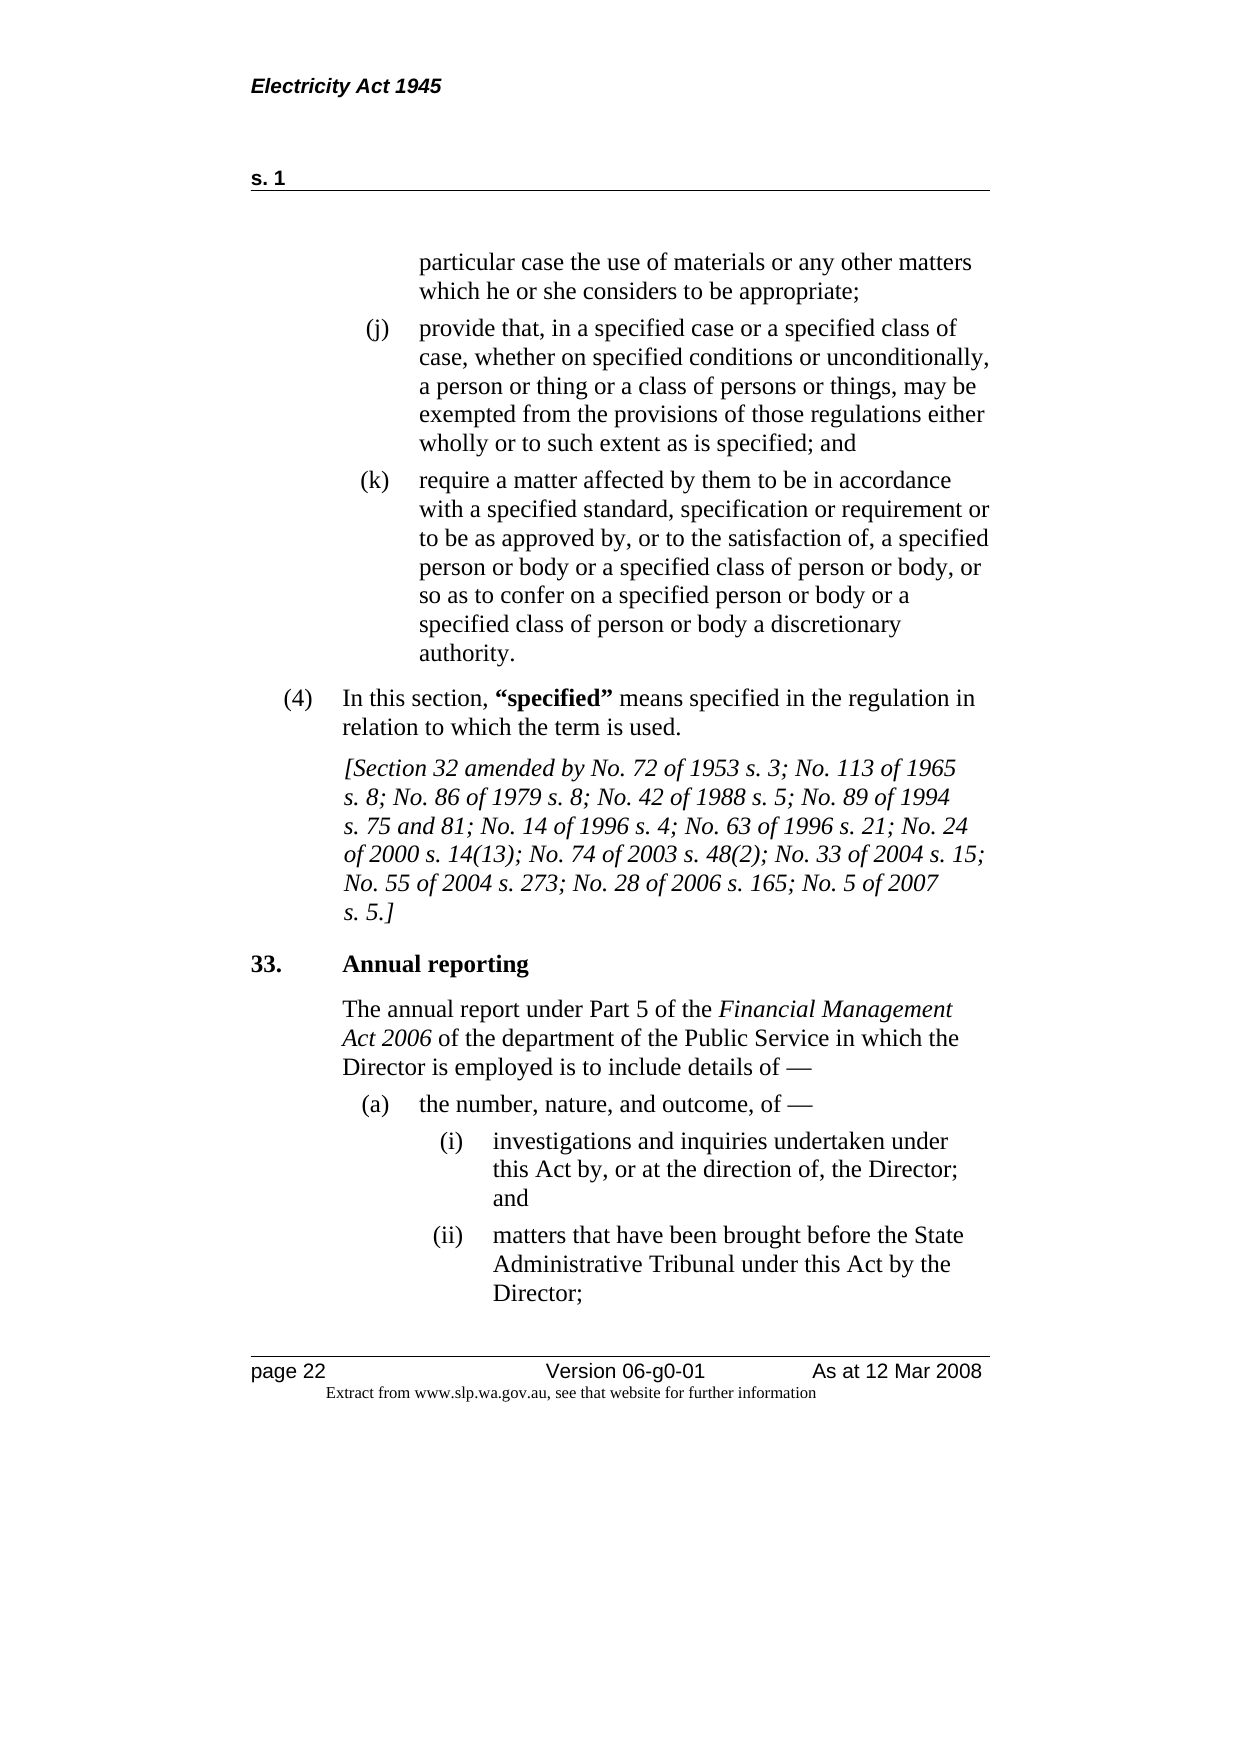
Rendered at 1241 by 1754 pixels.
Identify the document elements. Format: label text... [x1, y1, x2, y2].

text (i) investigations and inquiries undertaken under this Act by, or at the direction of, the Director; and [251, 1126, 990, 1212]
text (a) the number, nature, and outcome, of — [251, 1089, 990, 1117]
text The annual report under Part 5 of the Financial Management Act 2006 of the department of the Public Service in which the Director is employed is to include details of — [251, 994, 990, 1080]
text (k) require a matter affected by them to be in accordance with a specified standard, specification or requirement or to be as approved by, or to the satisfaction of, a specified person or body or a specified class of person or body, or so as to confer on a specified person or body or a specified class of person or body a discretionary authority. [251, 465, 990, 667]
text (j) provide that, in a specified case or a specified class of case, whether on specified conditions or unconditionally, a person or thing or a class of persons or things, may be exempted from the provisions of those regulations either wholly or to such extent as is specified; and [251, 313, 990, 457]
text (ii) matters that have been brought before the State Administrative Tribunal under this Act by the Director; [251, 1220, 990, 1307]
text [Section 32 amended by No. 72 of 1953 s. 3; No. 113 of 1965 s. 8; No. 86 of 1979 s. 8; No. 42 of 1988 s. 5; No. 89 of 1994 s. 75 and 81; No. 14 of 1996 s. 4; No. 63 of 1996 s. 21; No. 24 of 2000 s. 14(13); No. 74 of 2003 s. 48(2); No. 33 of 2004 s. 15; No. 55 of 2004 s. 273; No. 28 of 2006 s. 165; No. 5 of 2007 s. 5.] [251, 753, 990, 926]
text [251, 247, 990, 305]
subtitle 33. Annual reporting [251, 949, 990, 977]
text (4) In this section, “specified” means specified in the regulation in relation to which the term is used. [251, 683, 990, 741]
